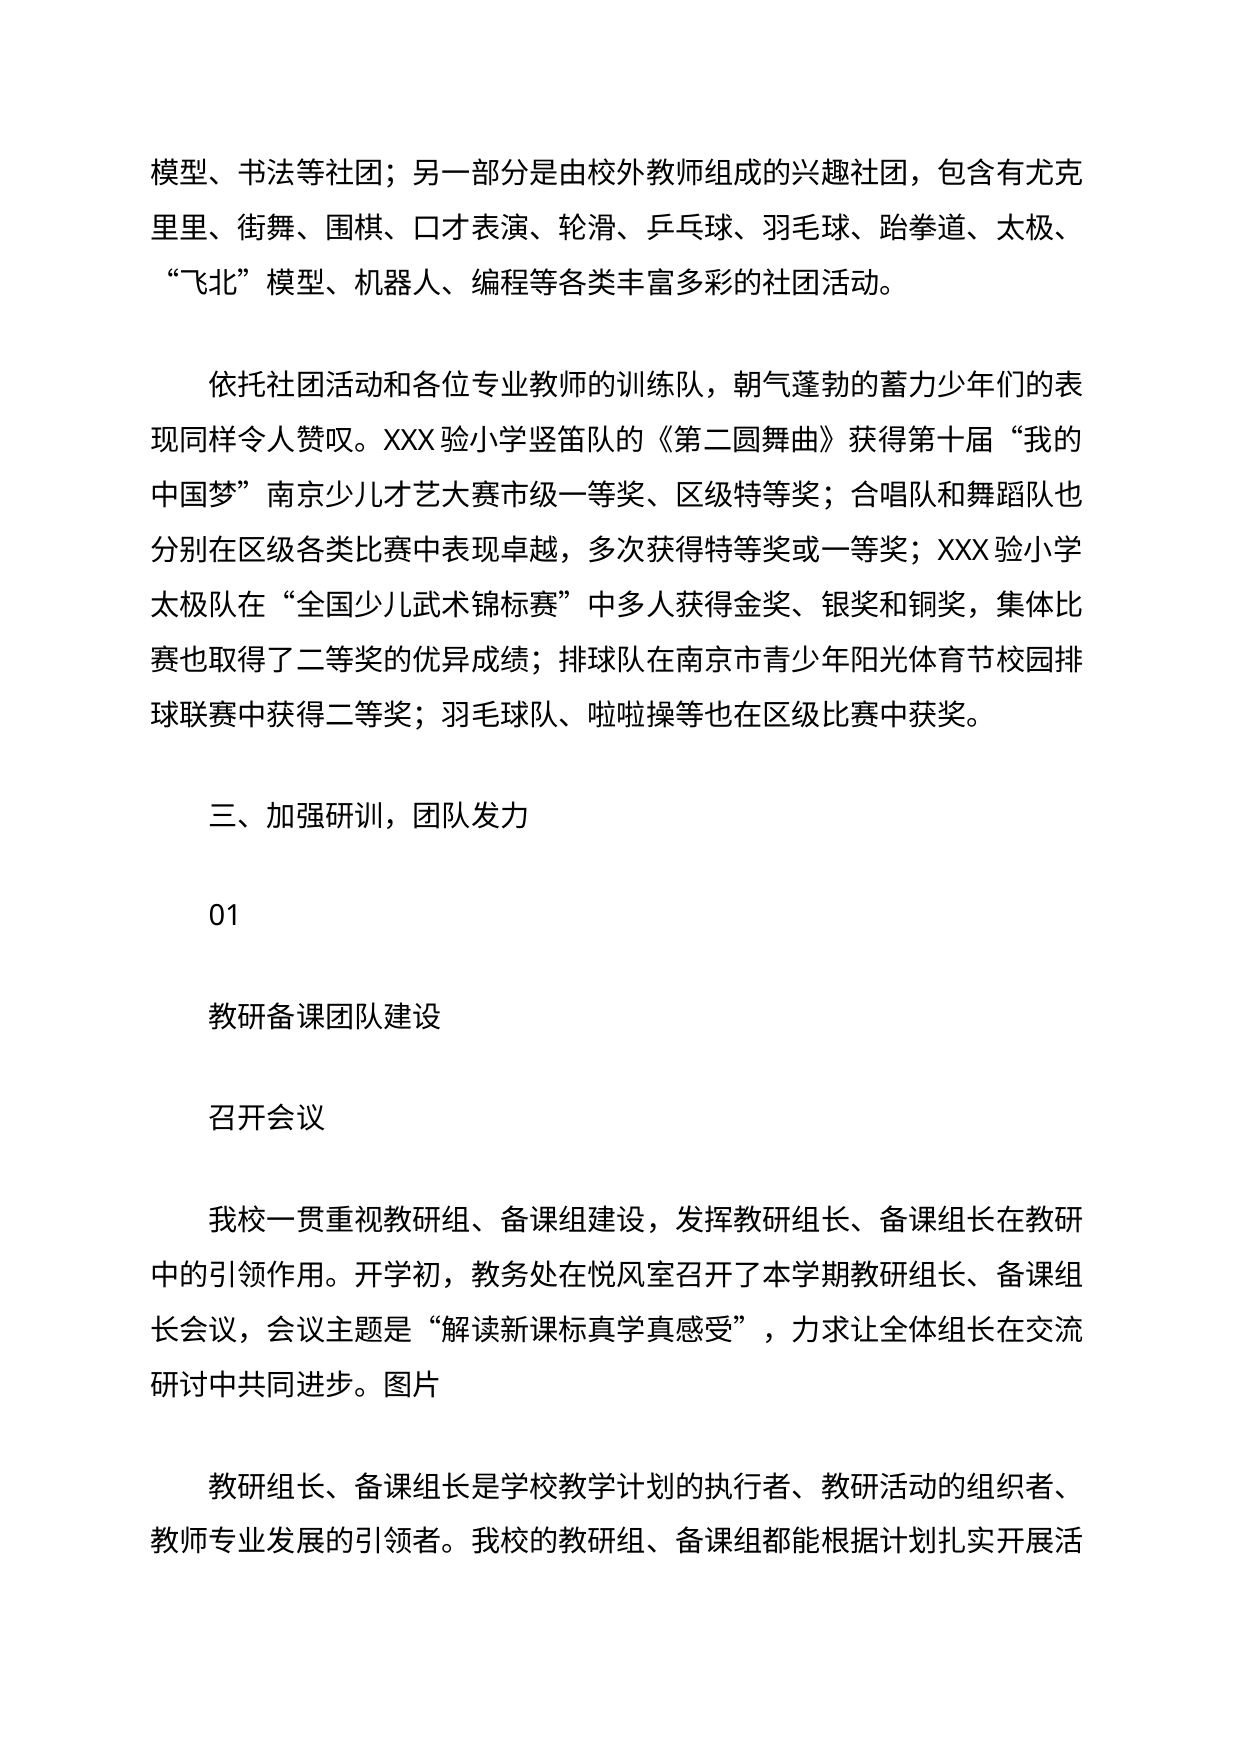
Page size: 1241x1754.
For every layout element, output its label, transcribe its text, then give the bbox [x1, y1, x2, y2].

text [150, 150, 1090, 302]
text 01 [150, 895, 1090, 934]
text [150, 1463, 1090, 1560]
text 召开会议 [150, 1095, 1090, 1137]
text 教研备课团队建设 [150, 993, 1090, 1035]
text 依托社团活动和各位专业教师的训练队，朝气蓬勃的蓄力少年们的表现同样令人赞叹。XXX验小学竖笛队的《第二圆舞曲》获得第十届“我的中国梦”南京少儿才艺大赛市级一等奖、区级特等奖；合唱队和舞蹈队也分别在区级各类比赛中表现卓越，多次获得特等奖或一等奖；XXX验小学太极队在“全国少儿武术锦标赛”中多人获得金奖、银奖和铜奖，集体比赛也取得了二等奖的优异成绩；排球队在南京市青少年阳光体育节校园排球联赛中获得二等奖；羽毛球队、啦啦操等也在区级比赛中获奖。 [150, 362, 1090, 733]
text 三、加强研训，团队发力 [150, 793, 1090, 835]
text 我校一贯重视教研组、备课组建设，发挥教研组长、备课组长在教研中的引领作用。开学初，教务处在悦风室召开了本学期教研组长、备课组长会议，会议主题是“解读新课标真学真感受”，力求让全体组长在交流研讨中共同进步。图片 [150, 1197, 1090, 1404]
